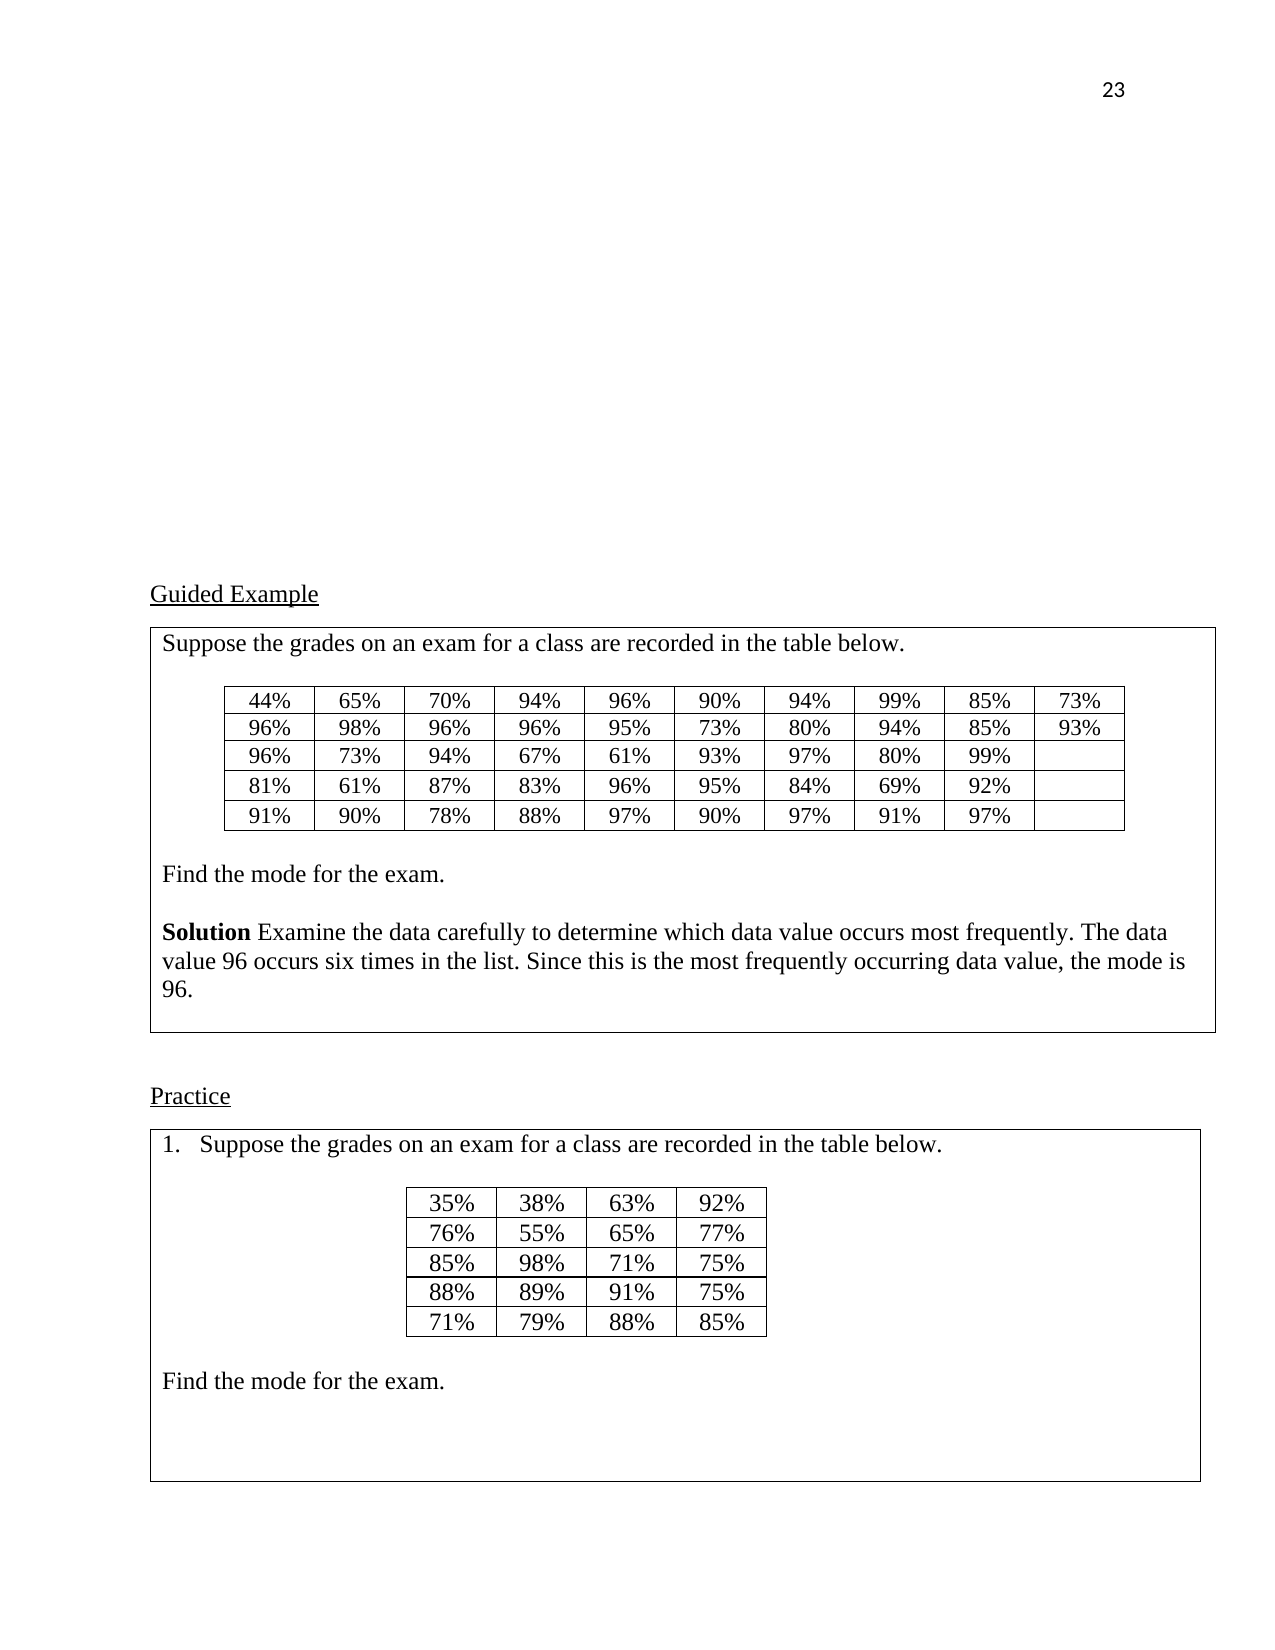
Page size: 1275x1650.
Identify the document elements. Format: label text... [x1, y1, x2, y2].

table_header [151, 1130, 1200, 1481]
text Practice [150, 1081, 1125, 1109]
text Guided Example [150, 579, 1125, 608]
table_header Suppose the grades on an exam for a class are recorded in the table below. Find the mode for the exam. Solution Examine the data carefully to determine which data value occurs most frequently. The data value 96 occurs six times in the list. Since this is the most frequently occurring data value, the mode is 96. [151, 628, 1215, 1032]
